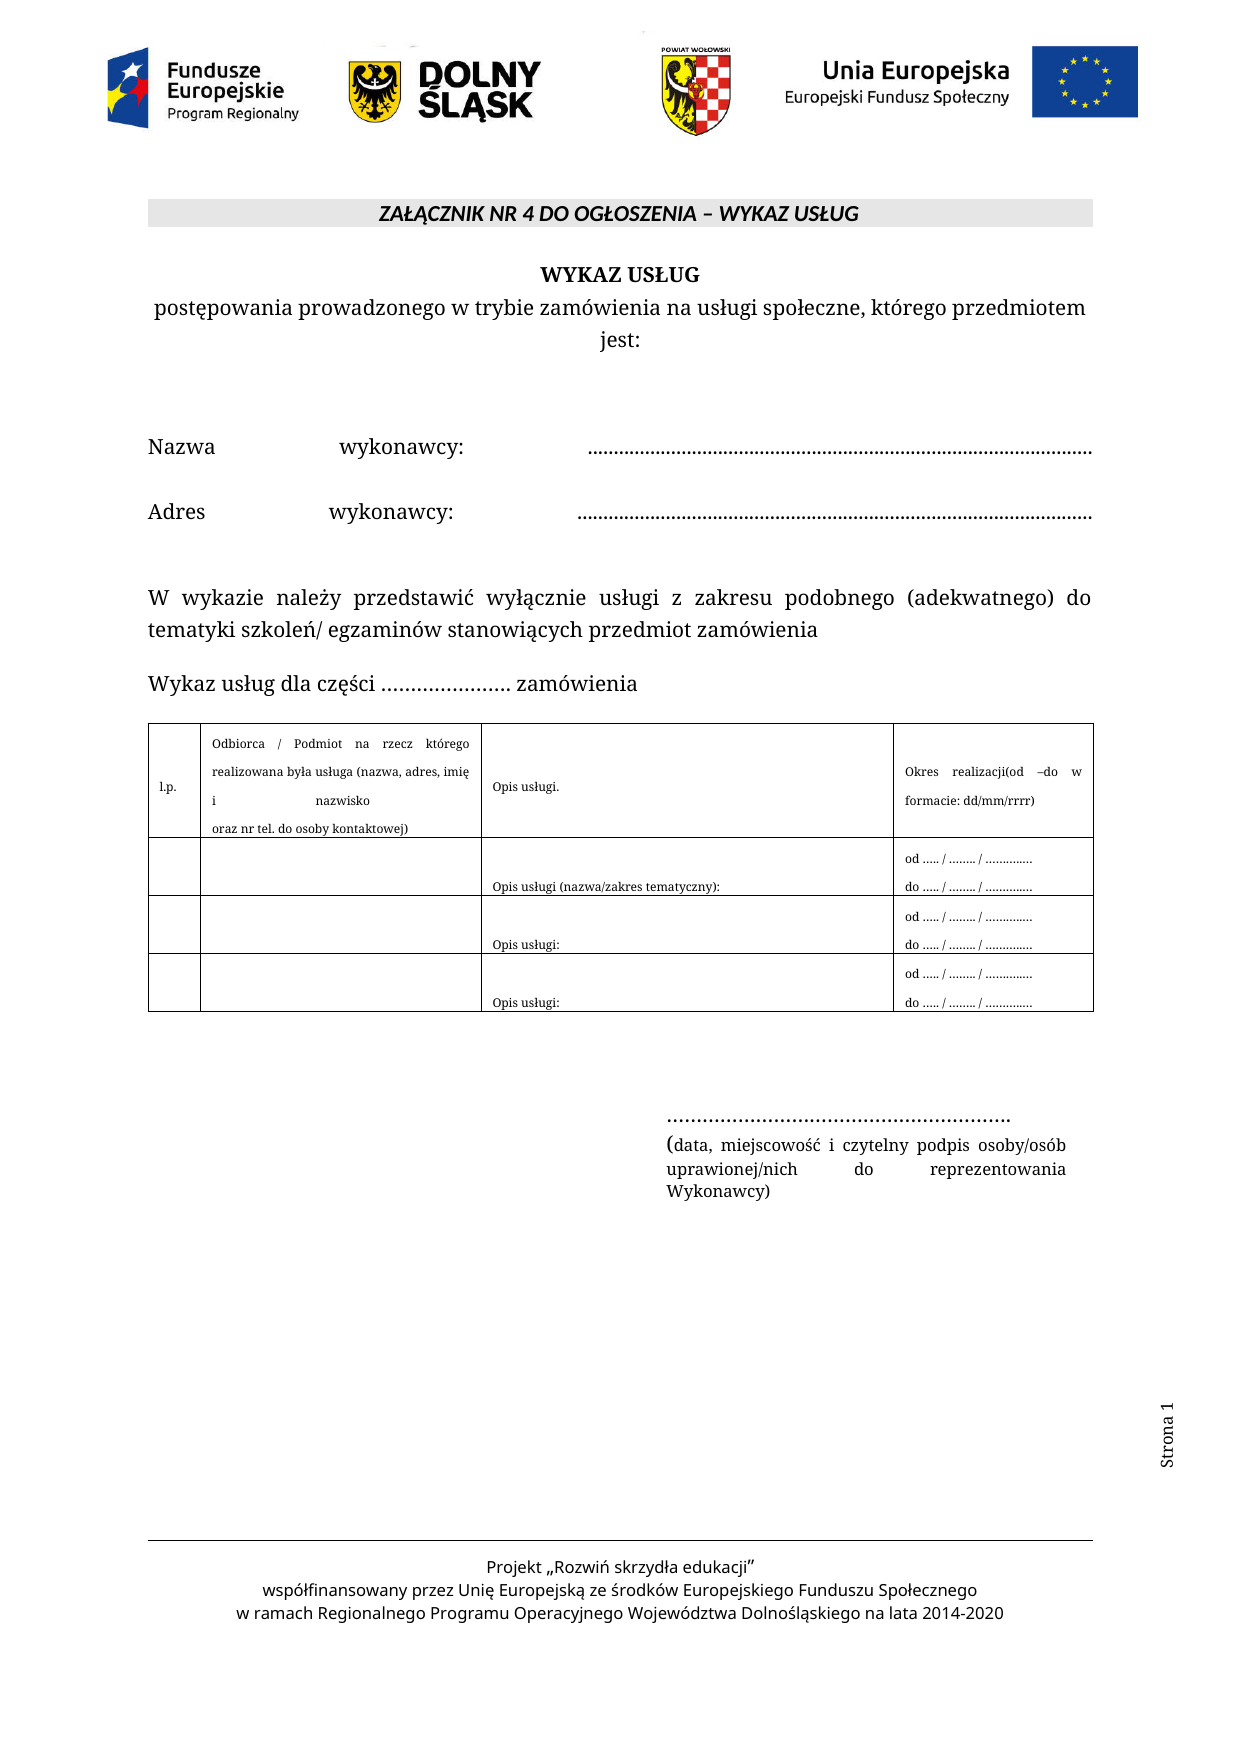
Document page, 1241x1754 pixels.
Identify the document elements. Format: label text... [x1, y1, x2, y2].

table_cell [149, 838, 200, 895]
picture [90, 0, 1160, 187]
table_header …………………………………………………. [655, 1101, 1078, 1129]
table_cell [149, 896, 200, 953]
table_cell od ….. / …….. / ………..… do ….. / …….. / ………..… [894, 954, 1093, 1011]
table_cell Opis usługi: [482, 954, 893, 1011]
table_cell [149, 954, 200, 1011]
table_header Okres realizacji(od –do w formacie: dd/mm/rrrr) [894, 724, 1093, 837]
text Wykaz usług dla części …………………. zamówienia [148, 669, 1093, 697]
text WYKAZ USŁUG [148, 260, 1093, 288]
table_cell (data, miejscowość i czytelny podpis osoby/osób uprawionej/nich do reprezentowania Wykonawcy) [655, 1129, 1078, 1203]
text postępowania prowadzonego w trybie zamówienia na usługi społeczne, którego przedmiotem jest: [148, 293, 1093, 354]
table_header l.p. [149, 724, 200, 837]
table_header Opis usługi. [482, 724, 893, 837]
text W wykazie należy przedstawić wyłącznie usługi z zakresu podobnego (adekwatnego) do tematyki szkoleń/ egzaminów stanowiących przedmiot zamówienia [148, 583, 1093, 644]
table_cell [201, 954, 481, 1011]
table_cell Opis usługi (nazwa/zakres tematyczny): [482, 838, 893, 895]
text ZAŁĄCZNIK NR 4 DO OGŁOSZENIA – WYKAZ USŁUG [148, 199, 1093, 227]
table_cell [201, 896, 481, 953]
table_cell od ….. / …….. / ………..… do ….. / …….. / ………..… [894, 838, 1093, 895]
table_cell Opis usługi: [482, 896, 893, 953]
text Nazwa wykonawcy: ................................................................................................. Adres wykonawcy: ................................................................................................... [148, 432, 1093, 558]
table_header Odbiorca / Podmiot na rzecz którego realizowana była usługa (nazwa, adres, imię i nazwisko oraz nr tel. do osoby kontaktowej) [201, 724, 481, 837]
table_cell od ….. / …….. / ………..… do ….. / …….. / ………..… [894, 896, 1093, 953]
table_cell [201, 838, 481, 895]
